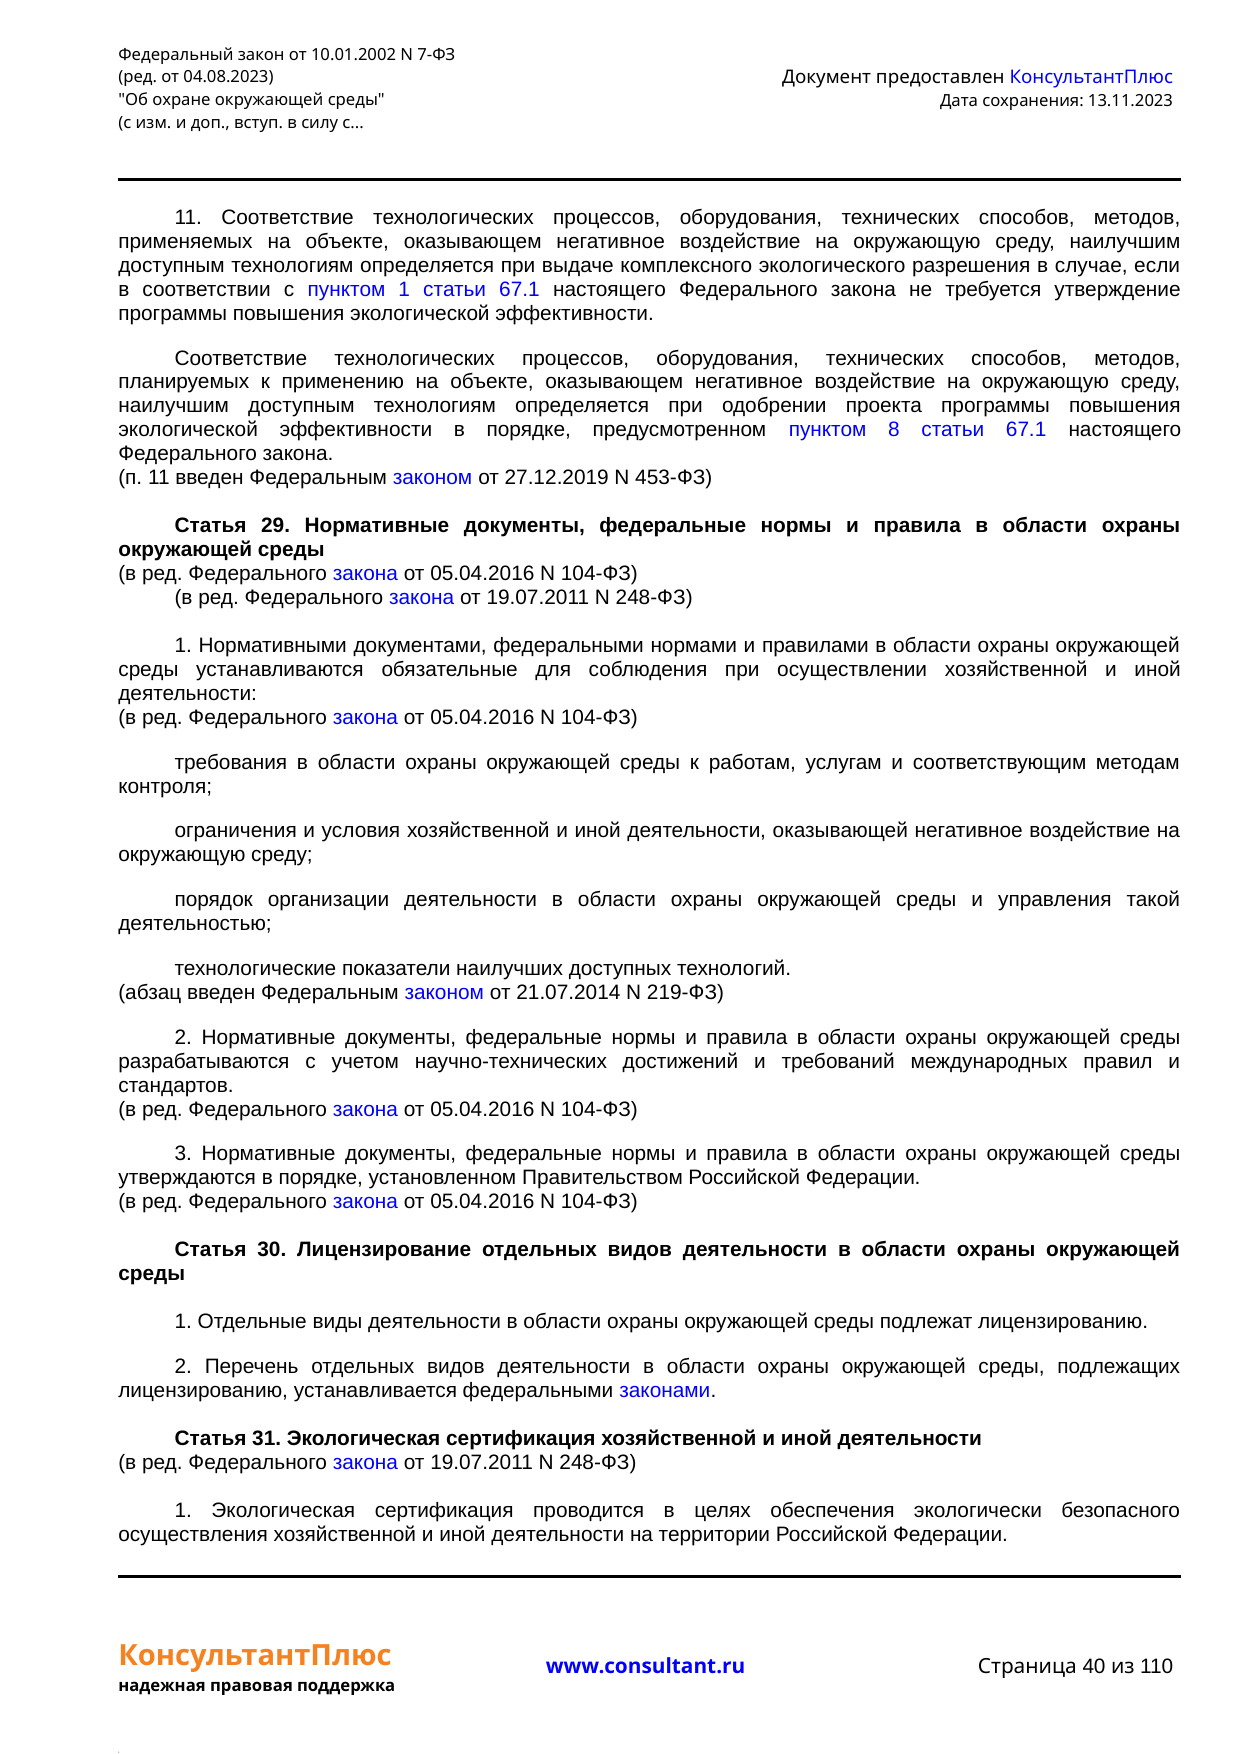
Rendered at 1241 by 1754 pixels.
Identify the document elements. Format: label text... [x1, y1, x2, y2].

text 1. Экологическая сертификация проводится в целях обеспечения экологически безопасного осуществления хозяйственной и иной деятельности на территории Российской Федерации. [118, 1497, 1181, 1545]
text (в ред. Федерального закона от 05.04.2016 N 104-ФЗ) [118, 561, 1181, 585]
title Статья 31. Экологическая сертификация хозяйственной и иной деятельности [118, 1426, 1181, 1449]
text (п. 11 введен Федеральным законом от 27.12.2019 N 453-ФЗ) [118, 465, 1181, 489]
text 2. Перечень отдельных видов деятельности в области охраны окружающей среды, подлежащих лицензированию, устанавливается федеральными законами. [118, 1354, 1181, 1402]
text (в ред. Федерального закона от 05.04.2016 N 104-ФЗ) [118, 1096, 1181, 1120]
text (в ред. Федерального закона от 05.04.2016 N 104-ФЗ) [118, 705, 1181, 729]
text 1. Нормативными документами, федеральными нормами и правилами в области охраны окружающей среды устанавливаются обязательные для соблюдения при осуществлении хозяйственной и иной деятельности: [118, 633, 1181, 705]
text (в ред. Федерального закона от 19.07.2011 N 248-ФЗ) [118, 585, 1181, 609]
text 3. Нормативные документы, федеральные нормы и правила в области охраны окружающей среды утверждаются в порядке, установленном Правительством Российской Федерации. [118, 1141, 1181, 1189]
text требования в области охраны окружающей среды к работам, услугам и соответствующим методам контроля; [118, 749, 1181, 797]
text (абзац введен Федеральным законом от 21.07.2014 N 219-ФЗ) [118, 980, 1181, 1004]
text Соответствие технологических процессов, оборудования, технических способов, методов, планируемых к применению на объекте, оказывающем негативное воздействие на окружающую среду, наилучшим доступным технологиям определяется при одобрении проекта программы повышения экологической эффективности в порядке, предусмотренном пунктом 8 статьи 67.1 настоящего Федерального закона. [118, 345, 1181, 465]
text 2. Нормативные документы, федеральные нормы и правила в области охраны окружающей среды разрабатываются с учетом научно-технических достижений и требований международных правил и стандартов. [118, 1024, 1181, 1096]
title Статья 30. Лицензирование отдельных видов деятельности в области охраны окружающей среды [118, 1237, 1181, 1285]
text ограничения и условия хозяйственной и иной деятельности, оказывающей негативное воздействие на окружающую среду; [118, 818, 1181, 866]
text технологические показатели наилучших доступных технологий. [118, 956, 1181, 980]
text 11. Соответствие технологических процессов, оборудования, технических способов, методов, применяемых на объекте, оказывающем негативное воздействие на окружающую среду, наилучшим доступным технологиям определяется при выдаче комплексного экологического разрешения в случае, если в соответствии с пунктом 1 статьи 67.1 настоящего Федерального закона не требуется утверждение программы повышения экологической эффективности. [118, 205, 1181, 324]
text (в ред. Федерального закона от 05.04.2016 N 104-ФЗ) [118, 1189, 1181, 1213]
text 1. Отдельные виды деятельности в области охраны окружающей среды подлежат лицензированию. [118, 1309, 1181, 1333]
text порядок организации деятельности в области охраны окружающей среды и управления такой деятельностью; [118, 887, 1181, 935]
text (в ред. Федерального закона от 19.07.2011 N 248-ФЗ) [118, 1449, 1181, 1473]
title Статья 29. Нормативные документы, федеральные нормы и правила в области охраны окружающей среды [118, 513, 1181, 561]
